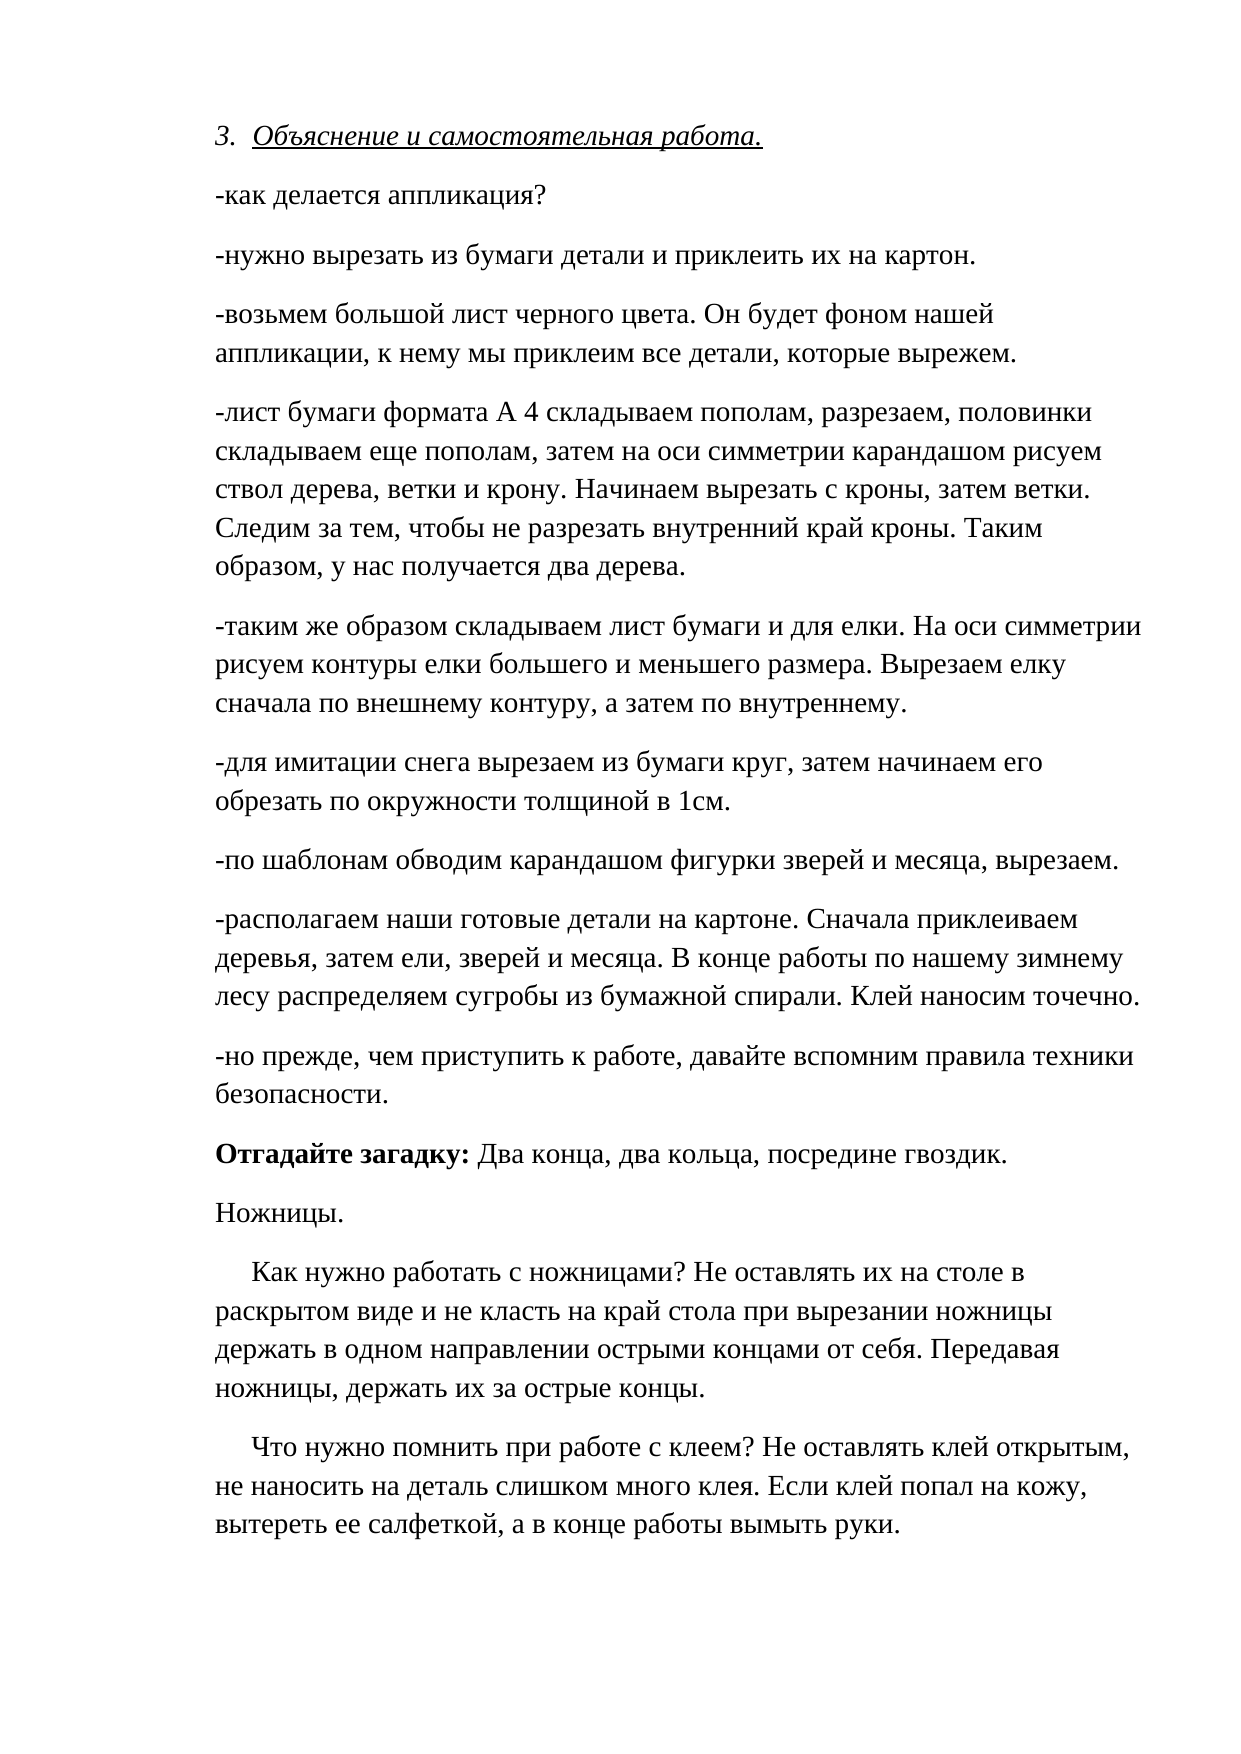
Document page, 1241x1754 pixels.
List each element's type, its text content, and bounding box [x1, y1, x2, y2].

text -по шаблонам обводим карандашом фигурки зверей и месяца, вырезаем. [215, 842, 1152, 876]
text -как делается аппликация? [215, 177, 1152, 211]
text -лист бумаги формата А 4 складываем пополам, разрезаем, половинки складываем еще пополам, затем на оси симметрии карандашом рисуем ствол дерева, ветки и крону. Начинаем вырезать с кроны, затем ветки. Следим за тем, чтобы не разрезать внутренний край кроны. Таким образом, у нас получается два дерева. [215, 394, 1152, 582]
text -таким же образом складываем лист бумаги и для елки. На оси симметрии рисуем контуры елки большего и меньшего размера. Вырезаем елку сначала по внешнему контуру, а затем по внутреннему. [215, 608, 1152, 718]
text Что нужно помнить при работе с клеем? Не оставлять клей открытым, не наносить на деталь слишком много клея. Если клей попал на кожу, вытереть ее салфеткой, а в конце работы вымыть руки. [215, 1429, 1152, 1540]
text Как нужно работать с ножницами? Не оставлять их на столе в раскрытом виде и не класть на край стола при вырезании ножницы держать в одном направлении острыми концами от себя. Передавая ножницы, держать их за острые концы. [215, 1254, 1152, 1404]
text -нужно вырезать из бумаги детали и приклеить их на картон. [215, 237, 1152, 270]
text -располагаем наши готовые детали на картоне. Сначала приклеиваем деревья, затем ели, зверей и месяца. В конце работы по нашему зимнему лесу распределяем сугробы из бумажной спирали. Клей наносим точечно. [215, 901, 1152, 1012]
text -возьмем большой лист черного цвета. Он будет фоном нашей аппликации, к нему мы приклеим все детали, которые вырежем. [215, 296, 1152, 368]
text -но прежде, чем приступить к работе, давайте вспомним правила техники безопасности. [215, 1038, 1152, 1110]
text -для имитации снега вырезаем из бумаги круг, затем начинаем его обрезать по окружности толщиной в 1см. [215, 744, 1152, 816]
list Объяснение и самостоятельная работа. [215, 118, 1152, 152]
text Отгадайте загадку: Два конца, два кольца, посредине гвоздик. [215, 1136, 1152, 1169]
text Ножницы. [215, 1195, 1152, 1229]
